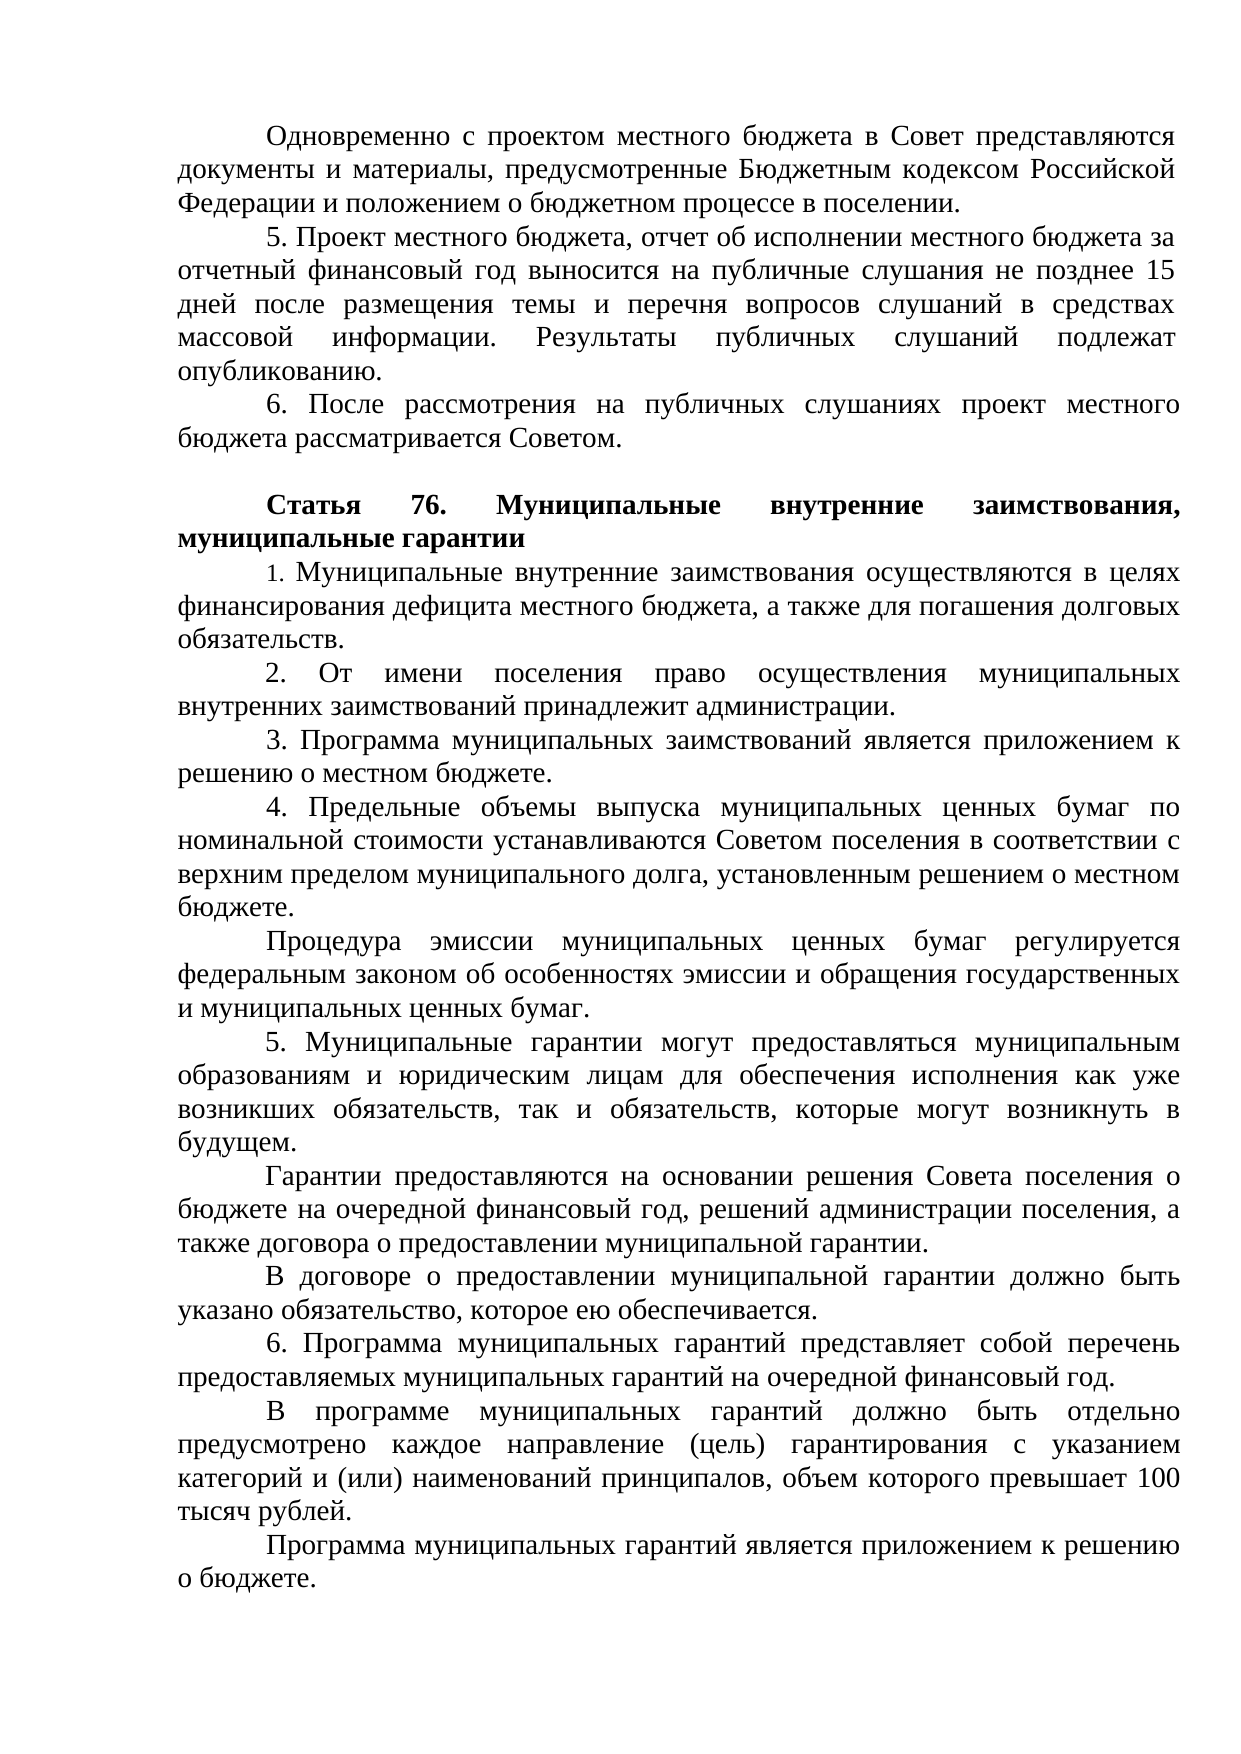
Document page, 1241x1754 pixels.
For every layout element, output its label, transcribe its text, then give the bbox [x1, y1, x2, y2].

text 2. От имени поселения право осуществления муниципальных внутренних заимствований принадлежит администрации. [177, 655, 1181, 722]
text 6. Программа муниципальных гарантий представляет собой перечень предоставляемых муниципальных гарантий на очередной финансовый год. [177, 1326, 1181, 1393]
text 5. Проект местного бюджета, отчет об исполнении местного бюджета за отчетный финансовый год выносится на публичные слушания не позднее 15 дней после размещения темы и перечня вопросов слушаний в средствах массовой информации. Результаты публичных слушаний подлежат опубликованию. [177, 219, 1176, 386]
text Процедура эмиссии муниципальных ценных бумаг регулируется федеральным законом об особенностях эмиссии и обращения государственных и муниципальных ценных бумаг. [177, 923, 1181, 1024]
text Статья 76. Муниципальные внутренние заимствования, муниципальные гарантии [177, 487, 1181, 554]
text 5. Муниципальные гарантии могут предоставляться муниципальным образованиям и юридическим лицам для обеспечения исполнения как уже возникших обязательств, так и обязательств, которые могут возникнуть в будущем. [177, 1024, 1181, 1158]
text Одновременно с проектом местного бюджета в Совет представляются документы и материалы, предусмотренные Бюджетным кодексом Российской Федерации и положением о бюджетном процессе в поселении. [177, 118, 1176, 219]
text Программа муниципальных гарантий является приложением к решению о бюджете. [177, 1527, 1181, 1594]
text 6. После рассмотрения на публичных слушаниях проект местного бюджета рассматривается Советом. [177, 386, 1181, 453]
text 3. Программа муниципальных заимствований является приложением к решению о местном бюджете. [177, 722, 1181, 789]
text 4. Предельные объемы выпуска муниципальных ценных бумаг по номинальной стоимости устанавливаются Советом поселения в соответствии с верхним пределом муниципального долга, установленным решением о местном бюджете. [177, 789, 1181, 923]
text Гарантии предоставляются на основании решения Совета поселения о бюджете на очередной финансовый год, решений администрации поселения, а также договора о предоставлении муниципальной гарантии. [177, 1158, 1181, 1258]
text 1. Муниципальные внутренние заимствования осуществляются в целях финансирования дефицита местного бюджета, а также для погашения долговых обязательств. [177, 554, 1181, 655]
text В программе муниципальных гарантий должно быть отдельно предусмотрено каждое направление (цель) гарантирования с указанием категорий и (или) наименований принципалов, объем которого превышает 100 тысяч рублей. [177, 1393, 1181, 1527]
text В договоре о предоставлении муниципальной гарантии должно быть указано обязательство, которое ею обеспечивается. [177, 1258, 1181, 1326]
